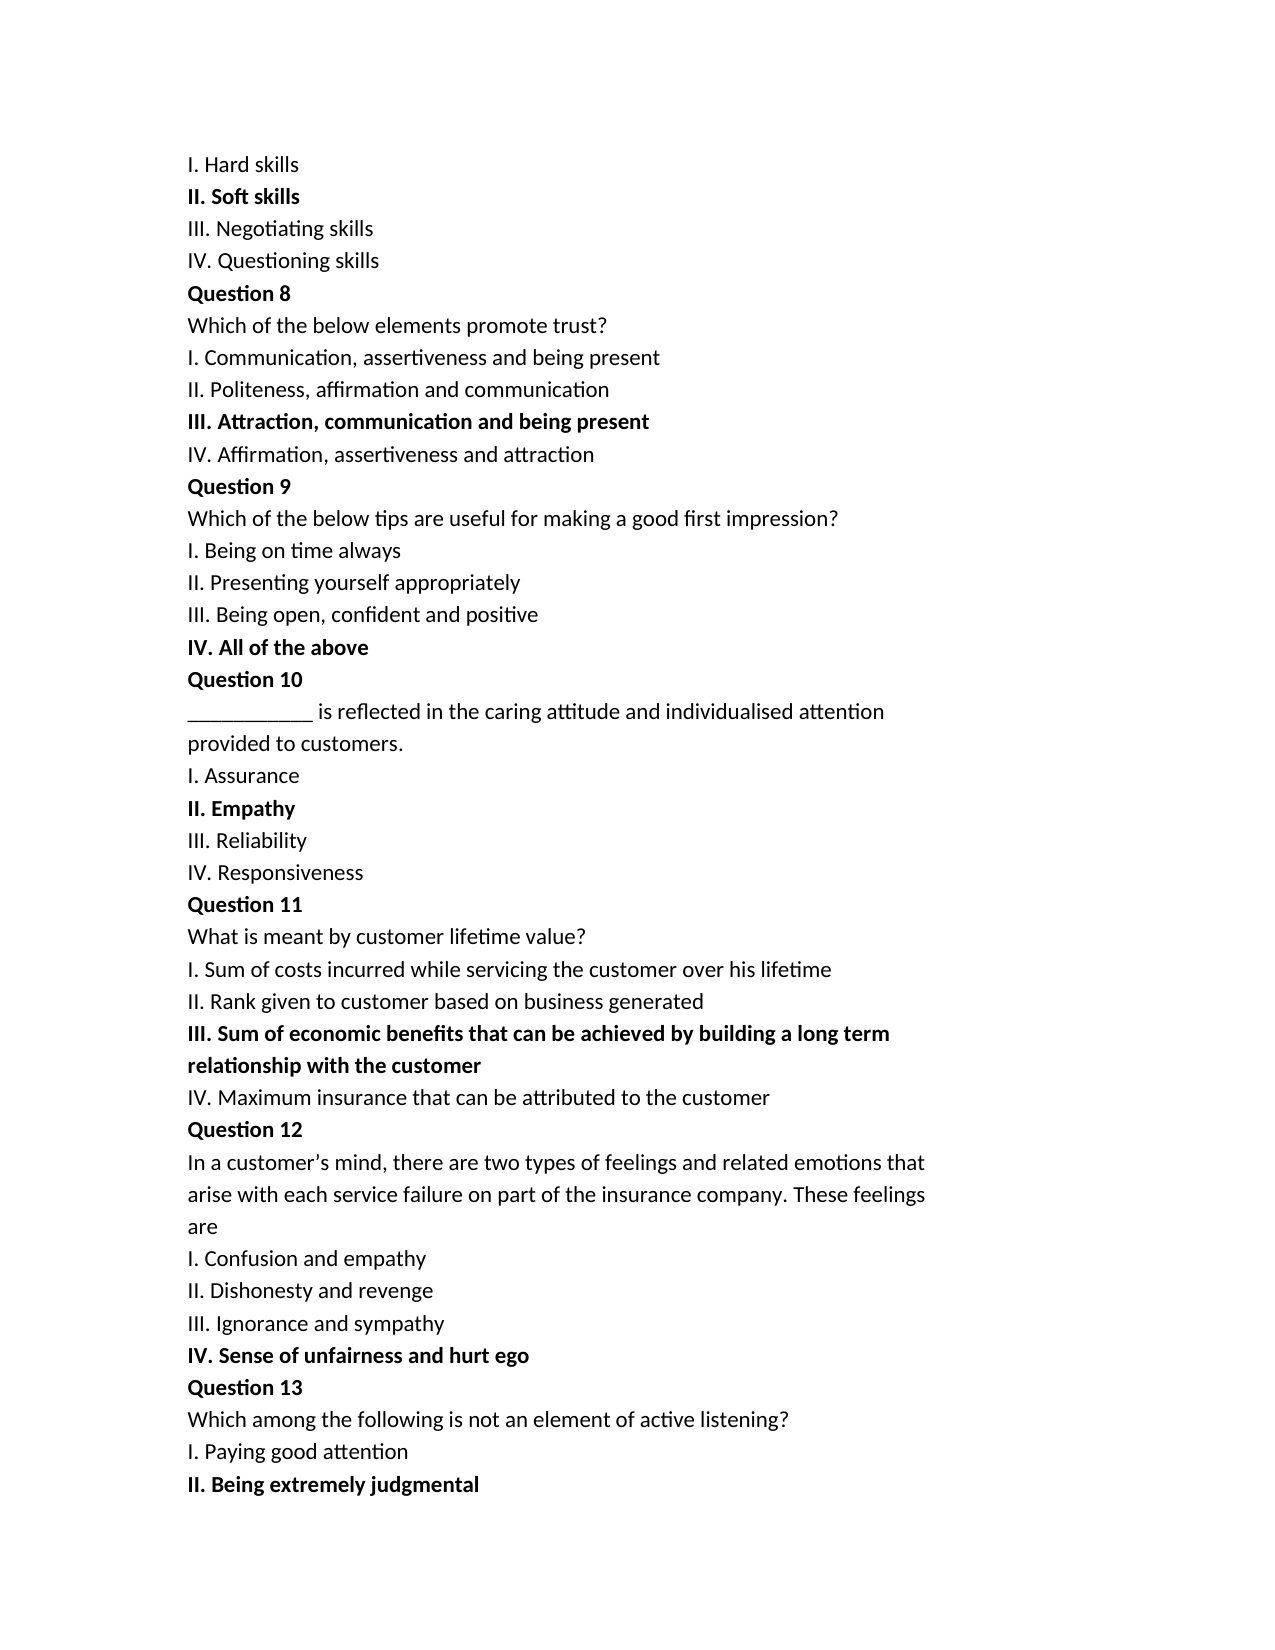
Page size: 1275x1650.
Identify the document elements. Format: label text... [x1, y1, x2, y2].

text In a customer’s mind, there are two types of feelings and related emotions that [187, 1148, 1087, 1176]
text I. Communication, assertiveness and being present [187, 343, 1087, 371]
text IV. Responsiveness [187, 858, 1087, 886]
text III. Negotiating skills [187, 214, 1087, 242]
text Question 10 [187, 665, 1087, 693]
text IV. Maximum insurance that can be attributed to the customer [187, 1083, 1087, 1111]
text I. Assurance [187, 762, 1087, 789]
text II. Dishonesty and revenge [187, 1277, 1087, 1304]
text II. Empathy [187, 794, 1087, 822]
text IV. Affirmation, assertiveness and attraction [187, 440, 1087, 468]
text IV. Questioning skills [187, 247, 1087, 274]
text III. Reliability [187, 826, 1087, 854]
text I. Sum of costs incurred while servicing the customer over his lifetime [187, 955, 1087, 983]
text II. Being extremely judgmental [187, 1470, 1087, 1498]
text What is meant by customer lifetime value? [187, 922, 1087, 951]
text II. Rank given to customer based on business generated [187, 987, 1087, 1015]
text Question 11 [187, 890, 1087, 918]
text Which among the following is not an element of active listening? [187, 1405, 1087, 1433]
text II. Presenting yourself appropriately [187, 568, 1087, 596]
text Question 8 [187, 279, 1087, 307]
text III. Ignorance and sympathy [187, 1309, 1087, 1337]
text I. Being on time always [187, 536, 1087, 564]
text Question 9 [187, 472, 1087, 500]
text are [187, 1212, 1087, 1240]
text IV. Sense of unfairness and hurt ego [187, 1341, 1087, 1369]
text I. Hard skills [187, 150, 1087, 178]
text III. Attraction, communication and being present [187, 407, 1087, 436]
text ___________ is reflected in the caring attitude and individualised attention [187, 697, 1087, 725]
text I. Confusion and empathy [187, 1244, 1087, 1272]
text III. Sum of economic benefits that can be achieved by building a long term [187, 1019, 1087, 1047]
text Question 12 [187, 1116, 1087, 1144]
text relationship with the customer [187, 1051, 1087, 1079]
text II. Soft skills [187, 182, 1087, 210]
text Which of the below tips are useful for making a good first impression? [187, 504, 1087, 532]
text II. Politeness, affirmation and communication [187, 375, 1087, 403]
text Question 13 [187, 1373, 1087, 1401]
text IV. All of the above [187, 633, 1087, 661]
text provided to customers. [187, 729, 1087, 757]
text Which of the below elements promote trust? [187, 311, 1087, 339]
text III. Being open, confident and positive [187, 601, 1087, 629]
text I. Paying good attention [187, 1437, 1087, 1466]
text arise with each service failure on part of the insurance company. These feelings [187, 1180, 1087, 1208]
